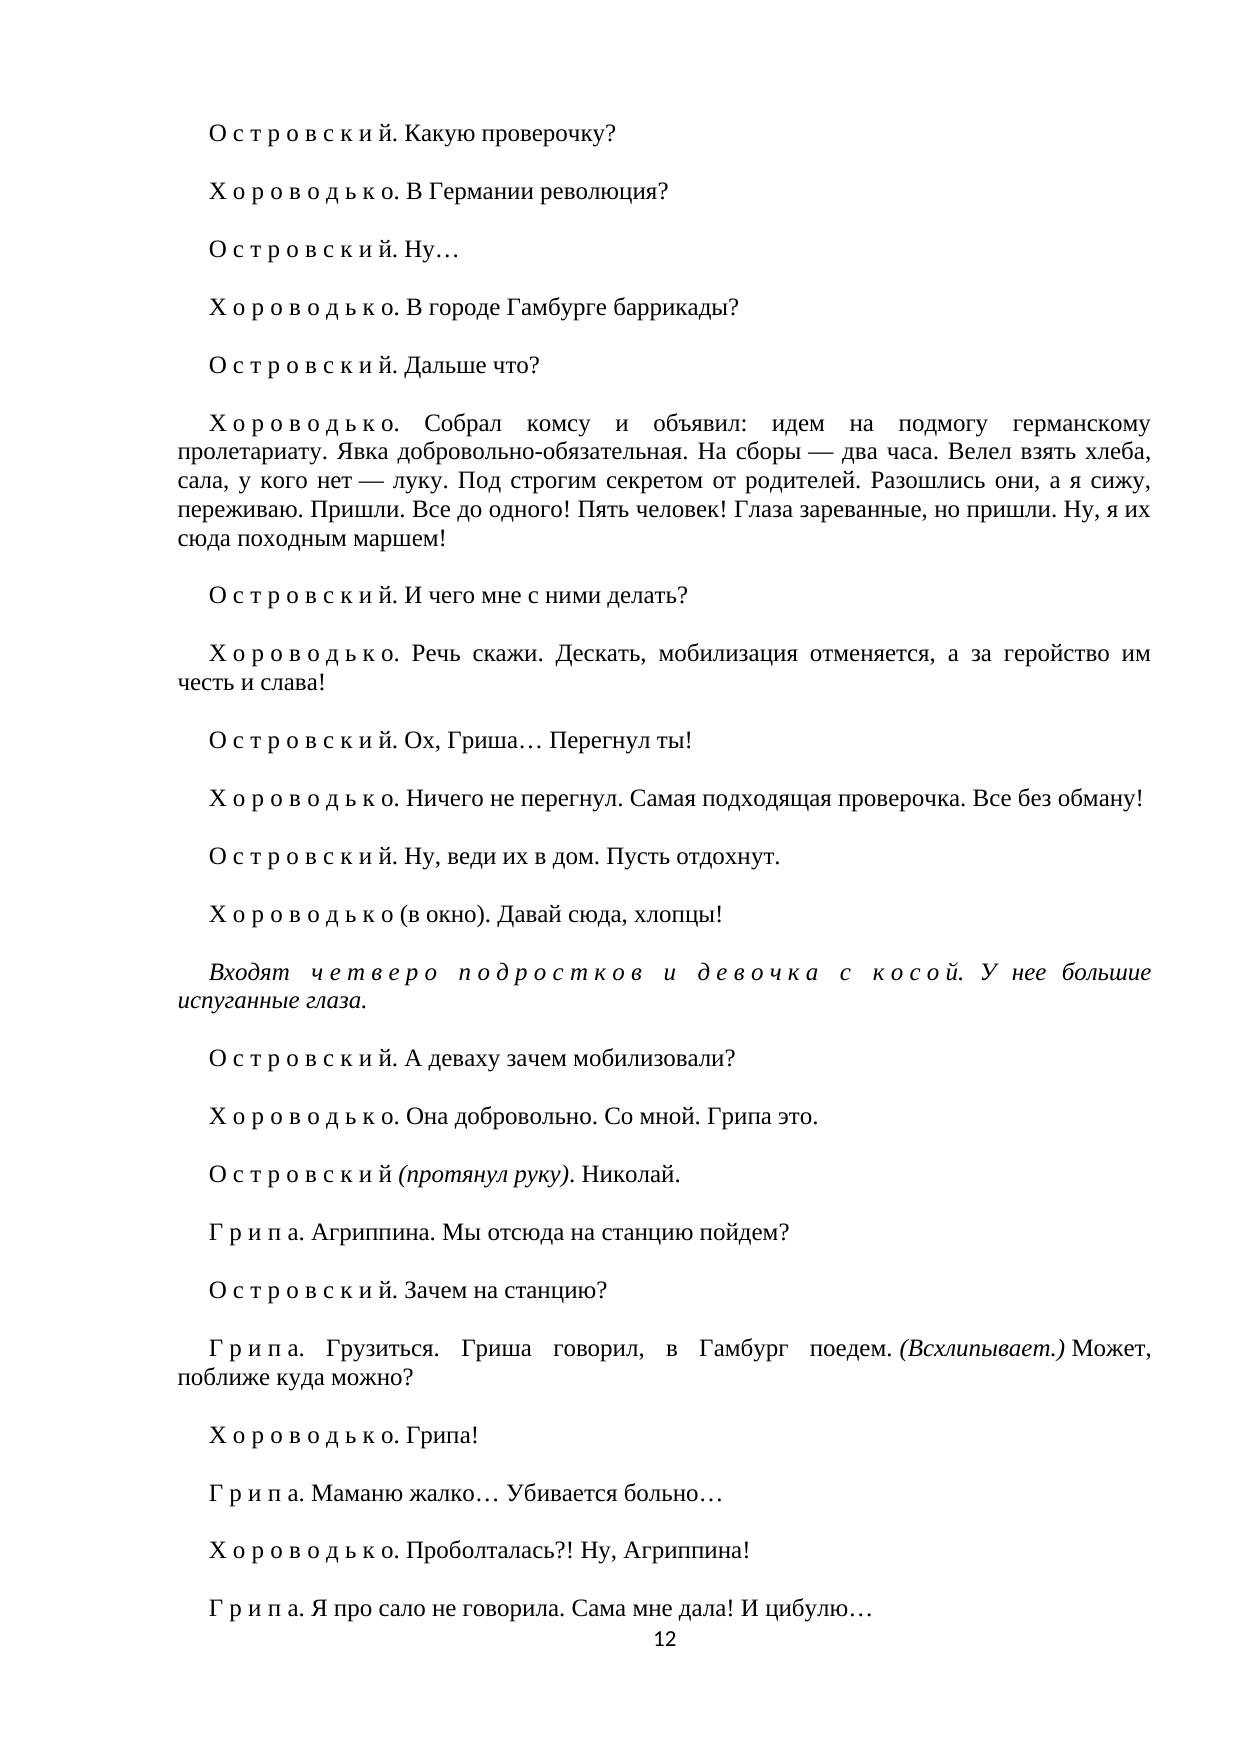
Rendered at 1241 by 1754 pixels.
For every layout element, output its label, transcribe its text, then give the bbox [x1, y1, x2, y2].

text О с т р о в с к и й (протянул руку). Николай. [177, 1159, 1152, 1188]
text О с т р о в с к и й. А деваху зачем мобилизовали? [177, 1043, 1152, 1072]
text Г р и п а. Агриппина. Мы отсюда на станцию пойдем? [177, 1217, 1152, 1246]
text О с т р о в с к и й. Какую проверочку? [177, 118, 1152, 147]
text Х о р о в о д ь к о. В городе Гамбурге баррикады? [177, 292, 1152, 321]
text Х о р о в о д ь к о. В Германии революция? [177, 176, 1152, 205]
text Х о р о в о д ь к о (в окно). Давай сюда, хлопцы! [177, 899, 1152, 928]
text О с т р о в с к и й. Ну… [177, 234, 1152, 263]
text О с т р о в с к и й. И чего мне с ними делать? [177, 581, 1152, 609]
text О с т р о в с к и й. Ну, веди их в дом. Пусть отдохнут. [177, 841, 1152, 870]
text О с т р о в с к и й. Зачем на станцию? [177, 1275, 1152, 1304]
text О с т р о в с к и й. Дальше что? [177, 350, 1152, 378]
text Г р и п а. Грузиться. Гриша говорил, в Гамбург поедем. (Всхлипывает.) Может, поближе куда можно? [177, 1333, 1152, 1391]
text Входят ч е т в е р о п о д р о с т к о в и д е в о ч к а с к о с о й. У нее большие испуганные глаза. [177, 957, 1152, 1014]
text Г р и п а. Маманю жалко… Убивается больно… [177, 1478, 1152, 1506]
text Х о р о в о д ь к о. Речь скажи. Дескать, мобилизация отменяется, а за геройство им честь и слава! [177, 638, 1152, 696]
text Х о р о в о д ь к о. Грипа! [177, 1420, 1152, 1448]
text Х о р о в о д ь к о. Она добровольно. Со мной. Грипа это. [177, 1101, 1152, 1130]
text Х о р о в о д ь к о. Собрал комсу и объявил: идем на подмогу германскому пролетариату. Явка добровольно-обязательная. На сборы — два часа. Велел взять хлеба, сала, у кого нет — луку. Под строгим секретом от родителей. Разошлись они, а я сижу, переживаю. Пришли. Все до одного! Пять человек! Глаза зареванные, но пришли. Ну, я их сюда походным маршем! [177, 408, 1152, 551]
text Х о р о в о д ь к о. Ничего не перегнул. Самая подходящая проверочка. Все без обману! [177, 783, 1152, 812]
text Г р и п а. Я про сало не говорила. Сама мне дала! И цибулю… [177, 1593, 1152, 1622]
text О с т р о в с к и й. Ох, Гриша… Перегнул ты! [177, 725, 1152, 754]
text Х о р о в о д ь к о. Проболталась?! Ну, Агриппина! [177, 1536, 1152, 1564]
